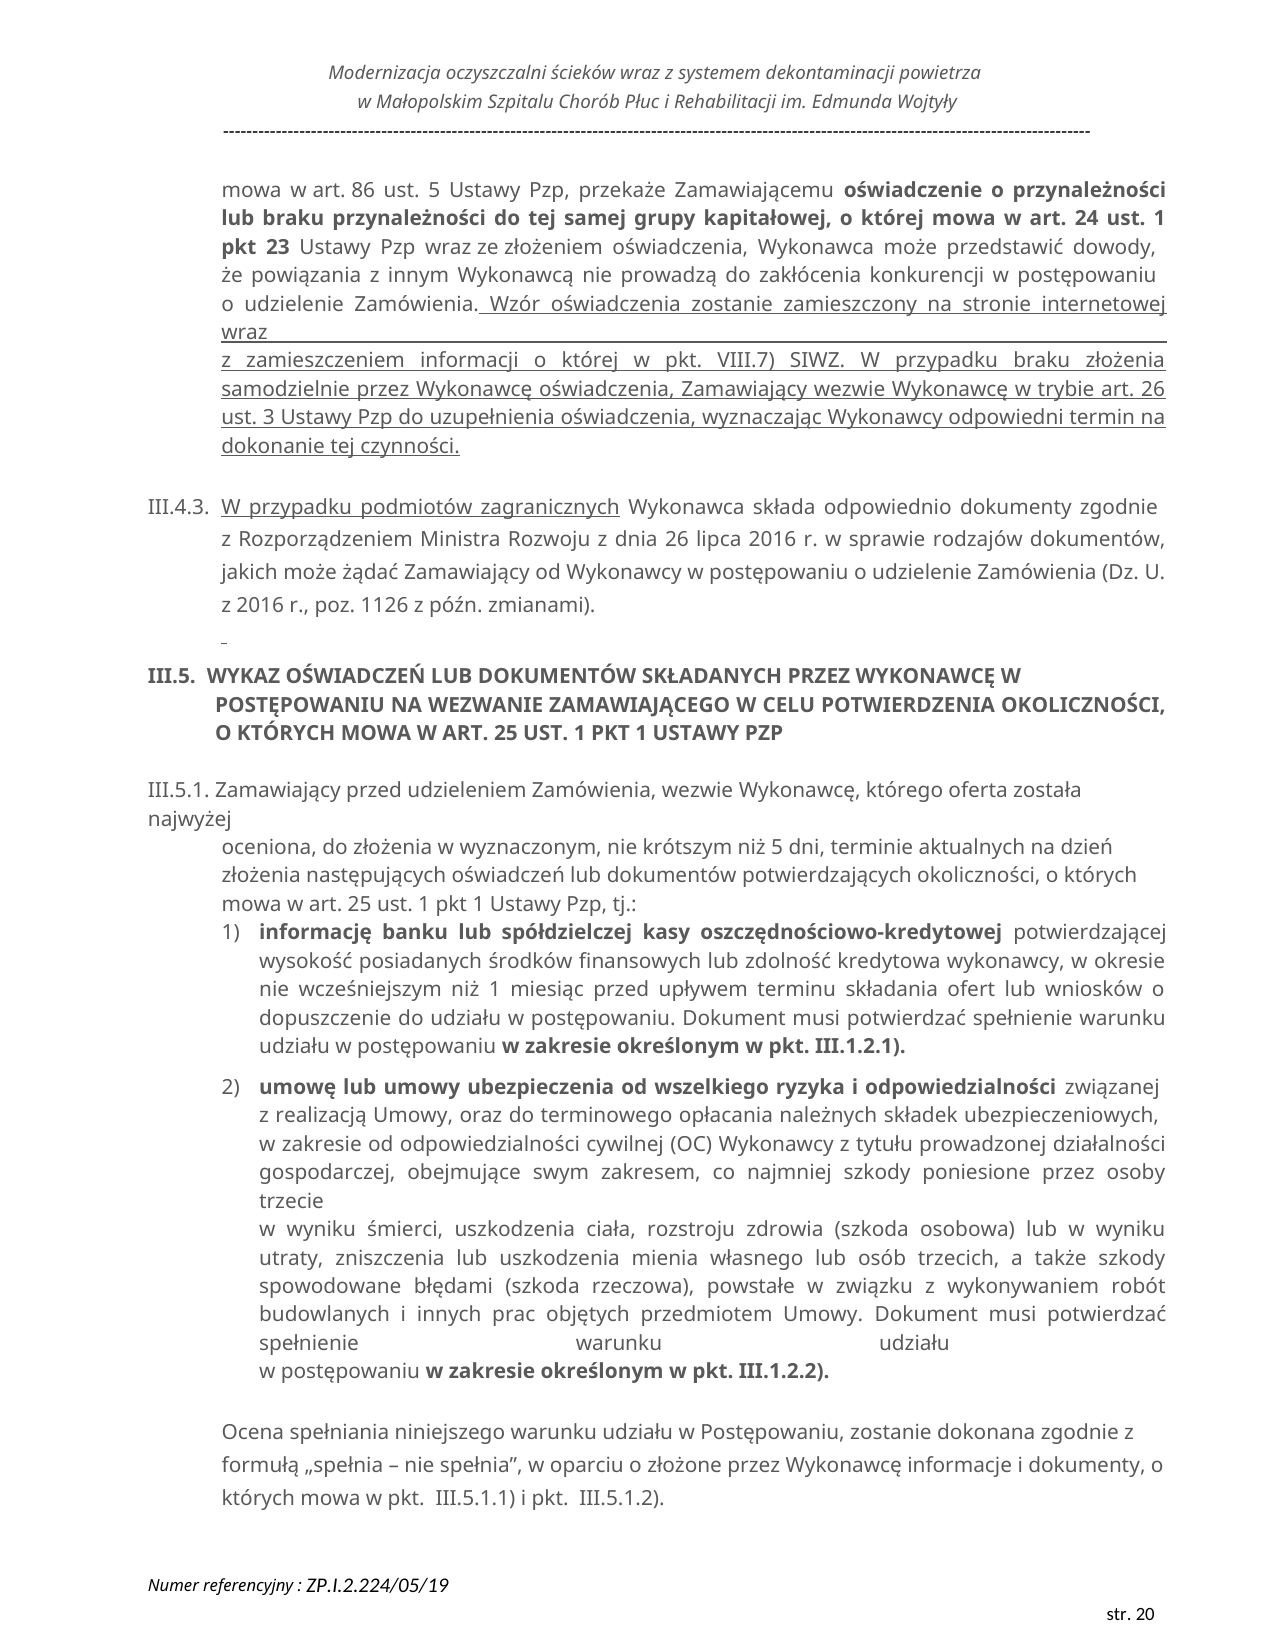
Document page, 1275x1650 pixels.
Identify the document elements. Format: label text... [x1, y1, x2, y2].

text POSTĘPOWANIU NA WEZWANIE ZAMAWIAJĄCEGO W CELU POTWIERDZENIA OKOLICZNOŚCI, O KTÓRYCH MOWA W ART. 25 UST. 1 PKT 1 USTAWY PZP [215, 690, 1167, 747]
list informację banku lub spółdzielczej kasy oszczędnościowo-kredytowej potwierdzającej wysokość posiadanych środków finansowych lub zdolność kredytowa wykonawcy, w okresie nie wcześniejszym niż 1 miesiąc przed upływem terminu składania ofert lub wniosków o dopuszczenie do udziału w postępowaniu. Dokument musi potwierdzać spełnienie warunku udziału w postępowaniu w zakresie określonym w pkt. III.1.2.1). [221, 917, 1167, 1059]
text oceniona, do złożenia w wyznaczonym, nie krótszym niż 5 dni, terminie aktualnych na dzień złożenia następujących oświadczeń lub dokumentów potwierdzających okoliczności, o których mowa w art. 25 ust. 1 pkt 1 Ustawy Pzp, tj.: [221, 832, 1167, 917]
list mowa w art. 86 ust. 5 Ustawy Pzp, przekaże Zamawiającemu oświadczenie o przynależności lub braku przynależności do tej samej grupy kapitałowej, o której mowa w art. 24 ust. 1 pkt 23 Ustawy Pzp wraz ze złożeniem oświadczenia, Wykonawca może przedstawić dowody, że powiązania z innym Wykonawcą nie prowadzą do zakłócenia konkurencji w postępowaniu o udzielenie Zamówienia. Wzór oświadczenia zostanie zamieszczony na stronie internetowej wraz z zamieszczeniem informacji o której w pkt. VIII.7) SIWZ. W przypadku braku złożenia samodzielnie przez Wykonawcę oświadczenia, Zamawiający wezwie Wykonawcę w trybie art. 26 ust. 3 Ustawy Pzp do uzupełnienia oświadczenia, wyznaczając Wykonawcy odpowiedni termin na dokonanie tej czynności. [221, 175, 1167, 341]
text Ocena spełniania niniejszego warunku udziału w Postępowaniu, zostanie dokonana zgodnie z formułą „spełnia – nie spełnia”, w oparciu o złożone przez Wykonawcę informacje i dokumenty, o których mowa w pkt. III.5.1.1) i pkt. III.5.1.2). [221, 1417, 1167, 1511]
text III.5. WYKAZ OŚWIADCZEŃ LUB DOKUMENTÓW SKŁADANYCH PRZEZ WYKONAWCĘ W [148, 661, 1167, 690]
list umowę lub umowy ubezpieczenia od wszelkiego ryzyka i odpowiedzialności związanej z realizacją Umowy, oraz do terminowego opłacania należnych składek ubezpieczeniowych, w zakresie od odpowiedzialności cywilnej (OC) Wykonawcy z tytułu prowadzonej działalności gospodarczej, obejmujące swym zakresem, co najmniej szkody poniesione przez osoby trzecie w wyniku śmierci, uszkodzenia ciała, rozstroju zdrowia (szkoda osobowa) lub w wyniku utraty, zniszczenia lub uszkodzenia mienia własnego lub osób trzecich, a także szkody spowodowane błędami (szkoda rzeczowa), powstałe w związku z wykonywaniem robót budowlanych i innych prac objętych przedmiotem Umowy. Dokument musi potwierdzać spełnienie warunku udziału w postępowaniu w zakresie określonym w pkt. III.1.2.2). [221, 1072, 1167, 1385]
list mowa w art. 86 ust. 5 Ustawy Pzp, przekaże Zamawiającemu oświadczenie o przynależności lub braku przynależności do tej samej grupy kapitałowej, o której mowa w art. 24 ust. 1 pkt 23 Ustawy Pzp wraz ze złożeniem oświadczenia, Wykonawca może przedstawić dowody, że powiązania z innym Wykonawcą nie prowadzą do zakłócenia konkurencji w postępowaniu o udzielenie Zamówienia. Wzór oświadczenia zostanie zamieszczony na stronie internetowej wraz z zamieszczeniem informacji o której w pkt. VIII.7) SIWZ. W przypadku braku złożenia samodzielnie przez Wykonawcę oświadczenia, Zamawiający wezwie Wykonawcę w trybie art. 26 ust. 3 Ustawy Pzp do uzupełnienia oświadczenia, wyznaczając Wykonawcy odpowiedni termin na dokonanie tej czynności. [221, 343, 1167, 459]
text III.5.1. Zamawiający przed udzieleniem Zamówienia, wezwie Wykonawcę, którego oferta została najwyżej [148, 775, 1167, 832]
text III.4.3. W przypadku podmiotów zagranicznych Wykonawca składa odpowiednio dokumenty zgodnie z Rozporządzeniem Ministra Rozwoju z dnia 26 lipca 2016 r. w sprawie rodzajów dokumentów, jakich może żądać Zamawiający od Wykonawcy w postępowaniu o udzielenie Zamówienia (Dz. U. z 2016 r., poz. 1126 z późn. zmianami). [148, 492, 1167, 618]
